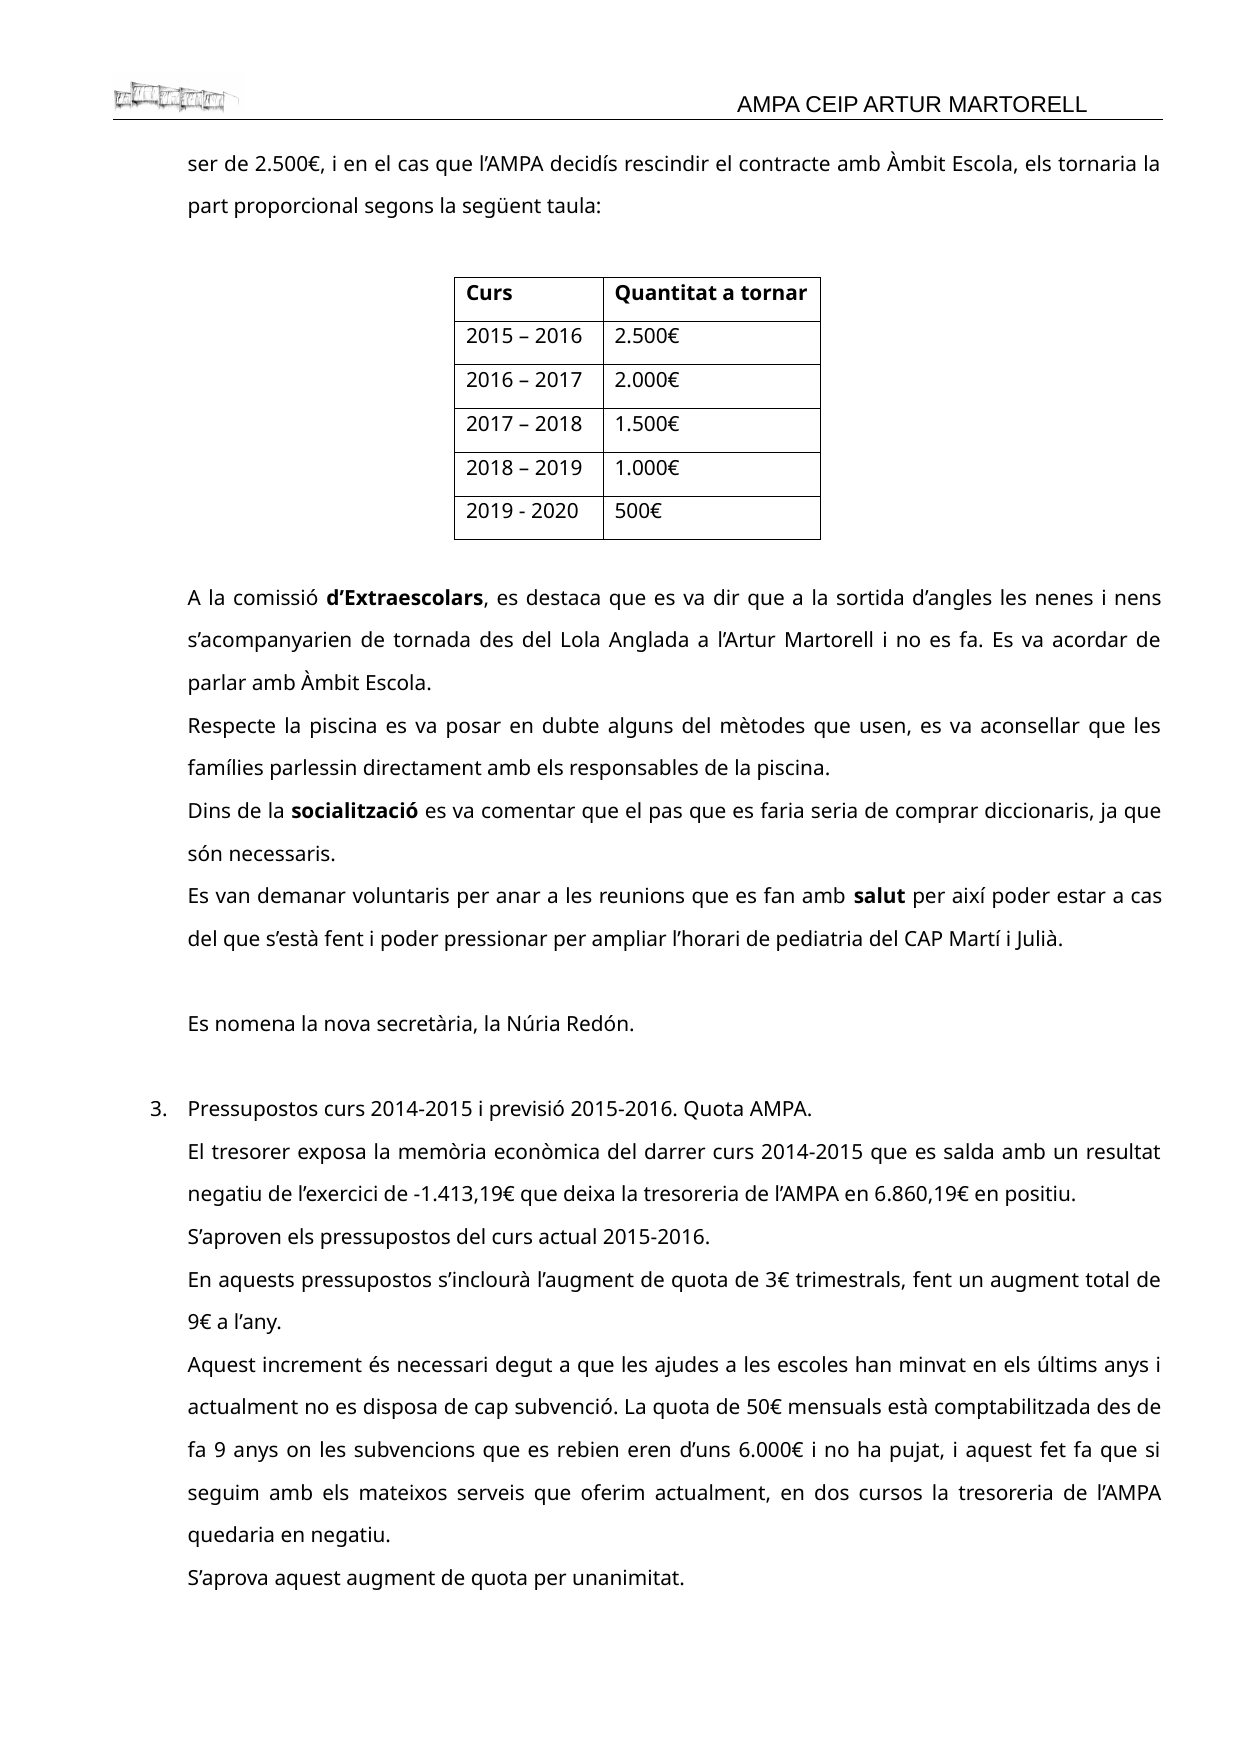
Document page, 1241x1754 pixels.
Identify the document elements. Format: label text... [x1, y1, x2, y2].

table_cell 2018 – 2019 [455, 453, 603, 496]
table_cell 500€ [604, 497, 820, 539]
table_cell 1.500€ [604, 409, 820, 452]
list El tresorer exposa la memòria econòmica del darrer curs 2014-2015 que es salda amb un resultat negatiu de l’exercici de -1.413,19€ que deixa la tresoreria de l’AMPA en 6.860,19€ en positiu. [187, 1137, 1163, 1208]
list Es van demanar voluntaris per anar a les reunions que es fan amb salut per així poder estar a cas del que s’està fent i poder pressionar per ampliar l’horari de pediatria del CAP Martí i Julià. [187, 881, 1163, 952]
table_cell 2017 – 2018 [455, 409, 603, 452]
table_header Quantitat a tornar [604, 278, 820, 321]
table_cell 2015 – 2016 [455, 322, 603, 364]
list Respecte la piscina es va posar en dubte alguns del mètodes que usen, es va aconsellar que les famílies parlessin directament amb els responsables de la piscina. [187, 711, 1163, 782]
list Dins de la socialització es va comentar que el pas que es faria seria de comprar diccionaris, ja que són necessaris. [187, 796, 1163, 867]
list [187, 149, 1163, 220]
table_cell 2.000€ [604, 365, 820, 408]
table_cell 2016 – 2017 [455, 365, 603, 408]
table_header Curs [455, 278, 603, 321]
table_cell 2019 - 2020 [455, 497, 603, 539]
list Aquest increment és necessari degut a que les ajudes a les escoles han minvat en els últims anys i actualment no es disposa de cap subvenció. La quota de 50€ mensuals està comptabilitzada des de fa 9 anys on les subvencions que es rebien eren d’uns 6.000€ i no ha pujat, i aquest fet fa que si seguim amb els mateixos serveis que oferim actualment, en dos cursos la tresoreria de l’AMPA quedaria en negatiu. [187, 1350, 1163, 1549]
picture [112, 73, 245, 113]
list A la comissió d’Extraescolars, es destaca que es va dir que a la sortida d’angles les nenes i nens s’acompanyarien de tornada des del Lola Anglada a l’Artur Martorell i no es fa. Es va acordar de parlar amb Àmbit Escola. [187, 583, 1163, 697]
list En aquests pressupostos s’inclourà l’augment de quota de 3€ trimestrals, fent un augment total de 9€ a l’any. [187, 1265, 1163, 1336]
list S’aprova aquest augment de quota per unanimitat. [187, 1563, 1163, 1591]
table_cell 1.000€ [604, 453, 820, 496]
list Es nomena la nova secretària, la Núria Redón. [187, 1009, 1163, 1037]
table_cell 2.500€ [604, 322, 820, 364]
list S’aproven els pressupostos del curs actual 2015-2016. [187, 1222, 1163, 1251]
list Pressupostos curs 2014-2015 i previsió 2015-2016. Quota AMPA. [150, 1094, 1163, 1123]
